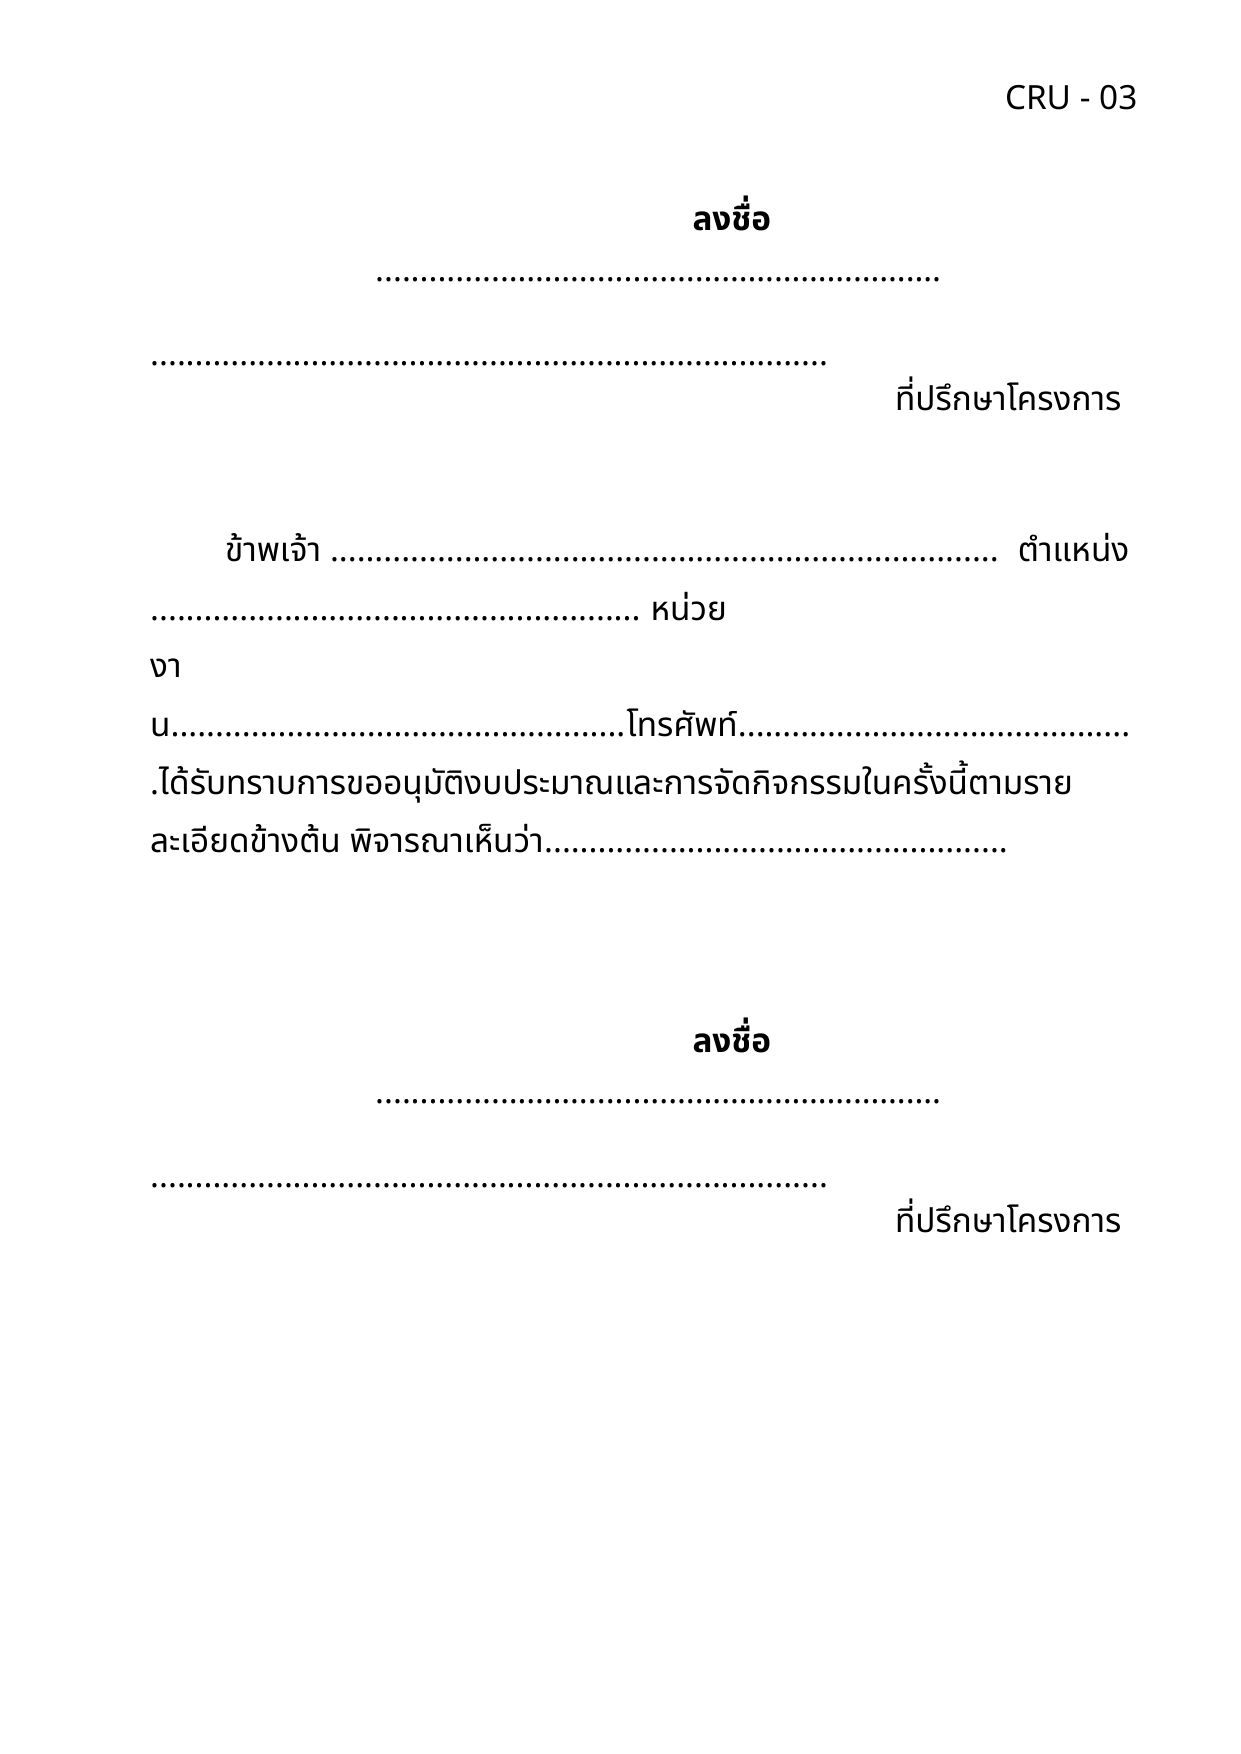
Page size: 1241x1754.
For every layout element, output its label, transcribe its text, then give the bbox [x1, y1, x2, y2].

text ที่ปรึกษาโครงการ [150, 375, 1137, 425]
text ลงชื่อ ..............……….............………………………. [375, 195, 1137, 291]
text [150, 526, 1137, 867]
text ลงชื่อ ..............……….............………………………. [375, 1017, 1137, 1113]
text ............................................................................ [150, 291, 1137, 375]
text ............................................................................ [150, 1113, 1137, 1197]
text ที่ปรึกษาโครงการ [150, 1197, 1137, 1247]
